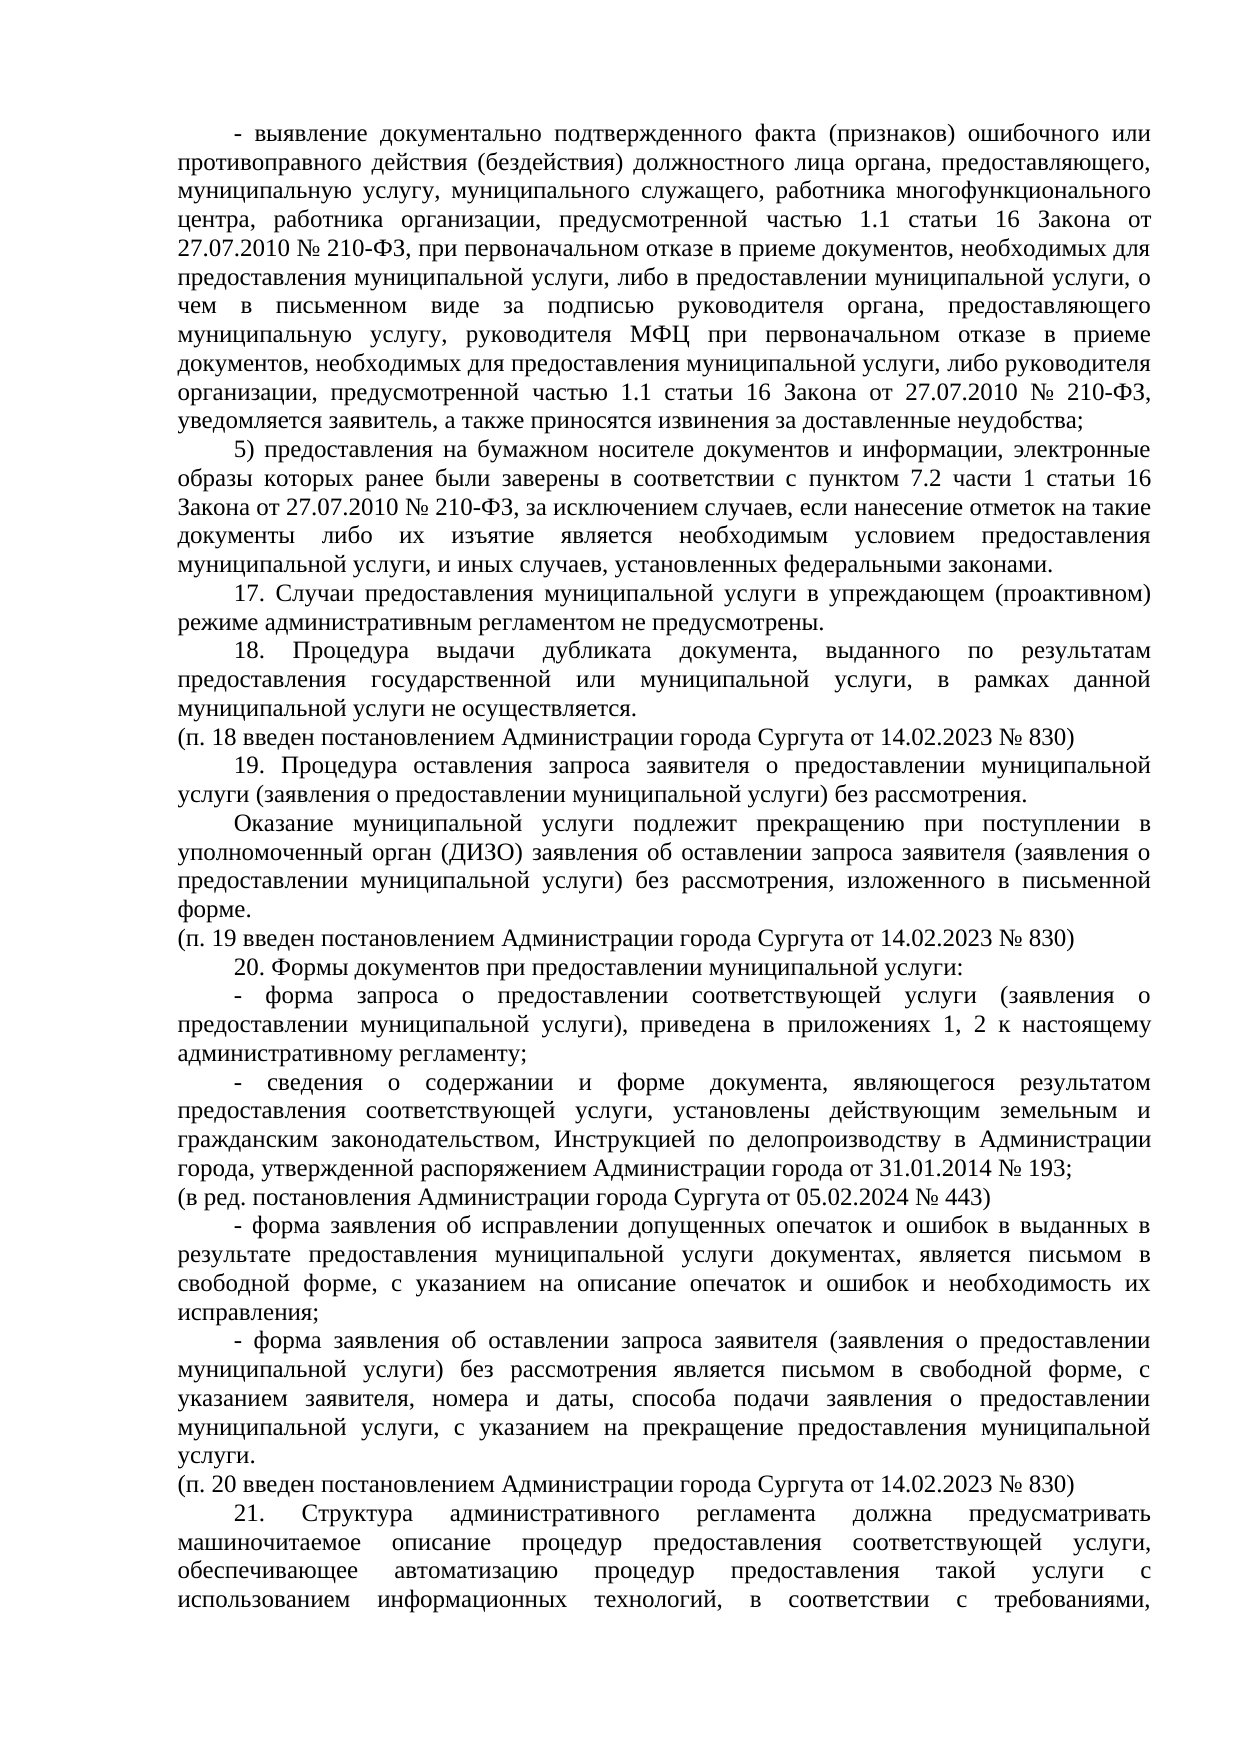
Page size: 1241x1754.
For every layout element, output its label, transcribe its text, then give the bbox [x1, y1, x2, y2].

text - форма заявления об оставлении запроса заявителя (заявления о предоставлении муниципальной услуги) без рассмотрения является письмом в свободной форме, с указанием заявителя, номера и даты, способа подачи заявления о предоставлении муниципальной услуги, с указанием на прекращение предоставления муниципальной услуги. [177, 1326, 1152, 1469]
text (в ред. постановления Администрации города Сургута от 05.02.2024 № 443) [177, 1182, 1152, 1211]
text (п. 20 введен постановлением Администрации города Сургута от 14.02.2023 № 830) [177, 1469, 1152, 1498]
text - сведения о содержании и форме документа, являющегося результатом предоставления соответствующей услуги, установлены действующим земельным и гражданским законодательством, Инструкцией по делопроизводству в Администрации города, утвержденной распоряжением Администрации города от 31.01.2014 № 193; [177, 1067, 1152, 1182]
text (п. 18 введен постановлением Администрации города Сургута от 14.02.2023 № 830) [177, 722, 1152, 751]
text 20. Формы документов при предоставлении муниципальной услуги: [177, 952, 1152, 981]
text - выявление документально подтвержденного факта (признаков) ошибочного или противоправного действия (бездействия) должностного лица органа, предоставляющего, муниципальную услугу, муниципального служащего, работника многофункционального центра, работника организации, предусмотренной частью 1.1 статьи 16 Закона от 27.07.2010 № 210-ФЗ, при первоначальном отказе в приеме документов, необходимых для предоставления муниципальной услуги, либо в предоставлении муниципальной услуги, о чем в письменном виде за подписью руководителя органа, предоставляющего муниципальную услугу, руководителя МФЦ при первоначальном отказе в приеме документов, необходимых для предоставления муниципальной услуги, либо руководителя организации, предусмотренной частью 1.1 статьи 16 Закона от 27.07.2010 № 210-ФЗ, уведомляется заявитель, а также приносятся извинения за доставленные неудобства; [177, 118, 1152, 434]
text 17. Случаи предоставления муниципальной услуги в упреждающем (проактивном) режиме административным регламентом не предусмотрены. [177, 578, 1152, 636]
text 19. Процедура оставления запроса заявителя о предоставлении муниципальной услуги (заявления о предоставлении муниципальной услуги) без рассмотрения. [177, 751, 1152, 808]
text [177, 1498, 1152, 1613]
text 18. Процедура выдачи дубликата документа, выданного по результатам предоставления государственной или муниципальной услуги, в рамках данной муниципальной услуги не осуществляется. [177, 636, 1152, 722]
text Оказание муниципальной услуги подлежит прекращению при поступлении в уполномоченный орган (ДИЗО) заявления об оставлении запроса заявителя (заявления о предоставлении муниципальной услуги) без рассмотрения, изложенного в письменной форме. [177, 808, 1152, 923]
text 5) предоставления на бумажном носителе документов и информации, электронные образы которых ранее были заверены в соответствии с пунктом 7.2 части 1 статьи 16 Закона от 27.07.2010 № 210-ФЗ, за исключением случаев, если нанесение отметок на такие документы либо их изъятие является необходимым условием предоставления муниципальной услуги, и иных случаев, установленных федеральными законами. [177, 434, 1152, 578]
text (п. 19 введен постановлением Администрации города Сургута от 14.02.2023 № 830) [177, 923, 1152, 952]
text - форма заявления об исправлении допущенных опечаток и ошибок в выданных в результате предоставления муниципальной услуги документах, является письмом в свободной форме, с указанием на описание опечаток и ошибок и необходимость их исправления; [177, 1211, 1152, 1326]
text - форма запроса о предоставлении соответствующей услуги (заявления о предоставлении муниципальной услуги), приведена в приложениях 1, 2 к настоящему административному регламенту; [177, 981, 1152, 1067]
